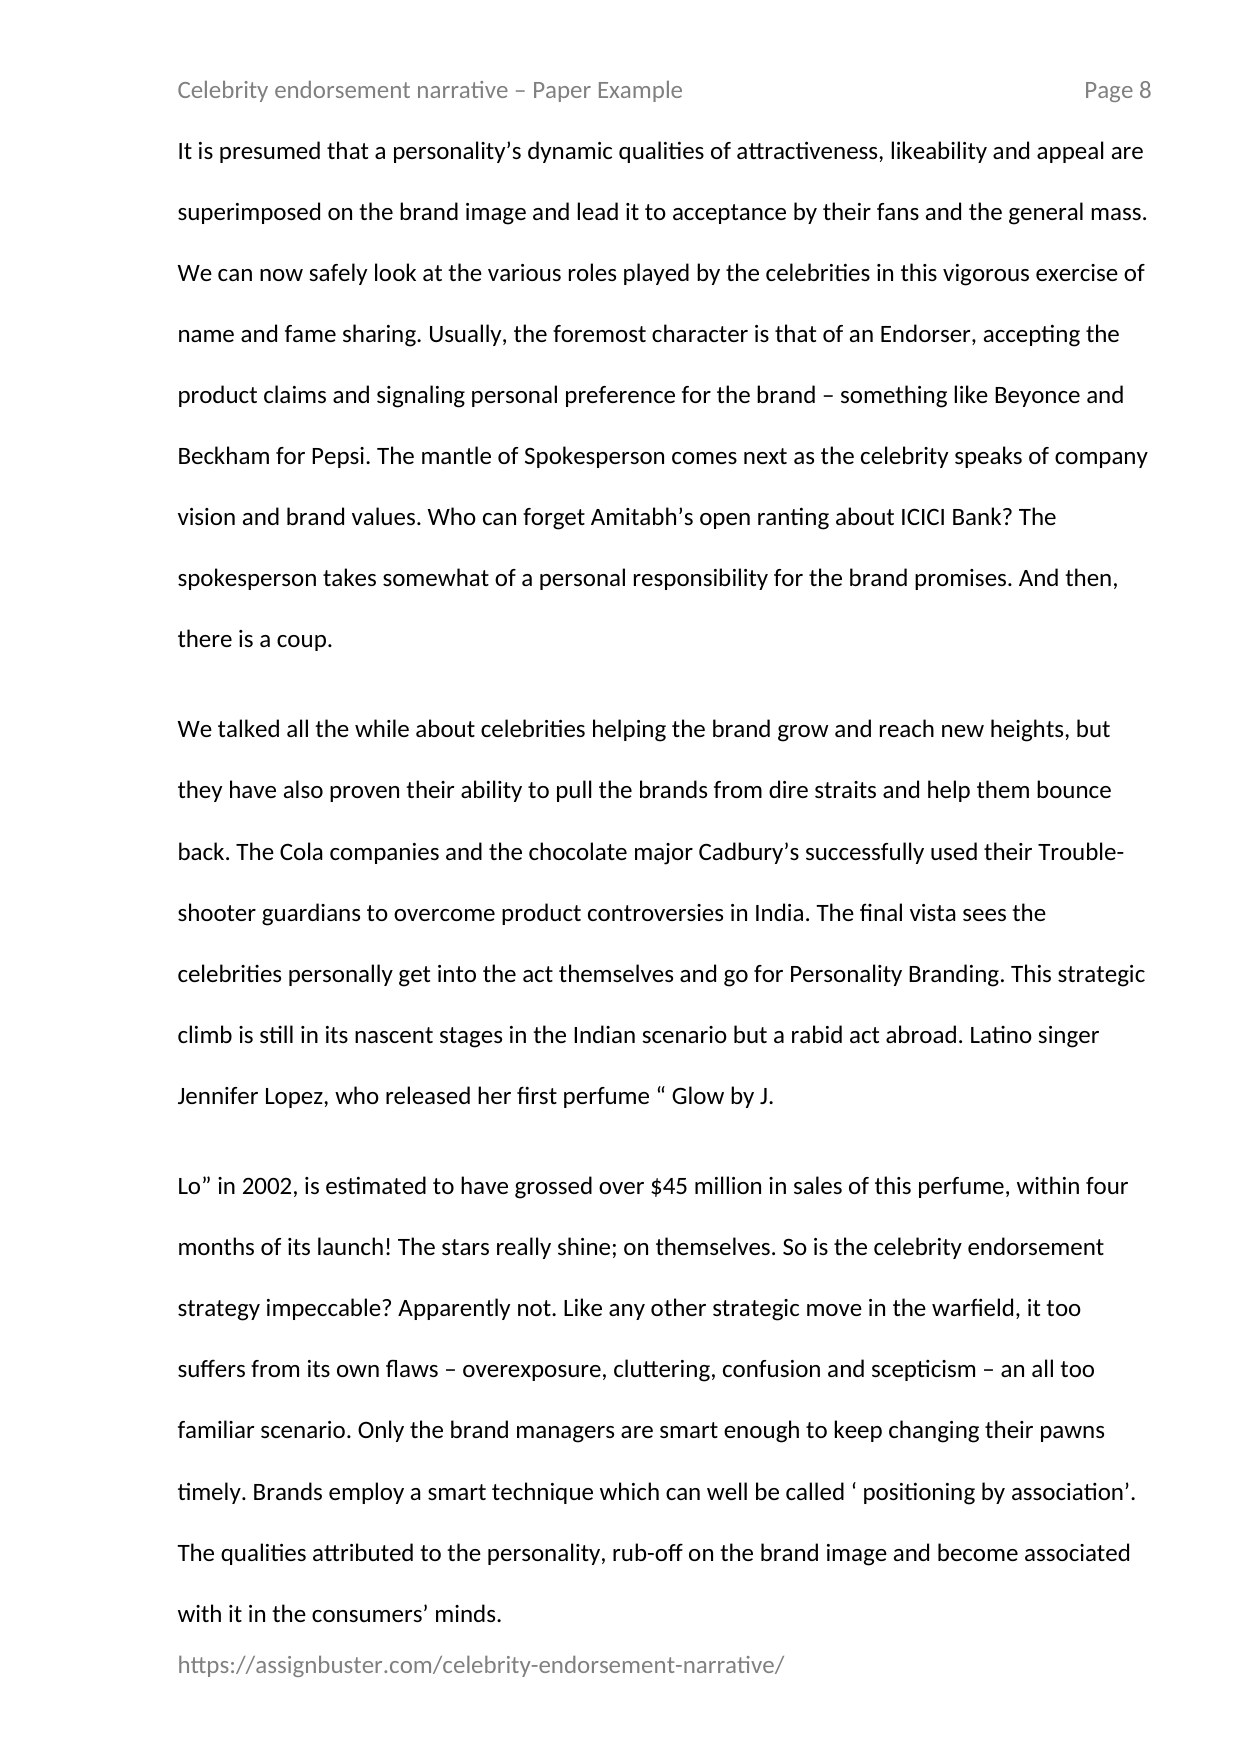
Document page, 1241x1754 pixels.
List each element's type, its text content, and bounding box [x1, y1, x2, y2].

text It is presumed that a personality’s dynamic qualities of attractiveness, likeability and appeal are superimposed on the brand image and lead it to acceptance by their fans and the general mass. We can now safely look at the various roles played by the celebrities in this vigorous exercise of name and fame sharing. Usually, the foremost character is that of an Endorser, accepting the product claims and signaling personal preference for the brand – something like Beyonce and Beckham for Pepsi. The mantle of Spokesperson comes next as the celebrity speaks of company vision and brand values. Who can forget Amitabh’s open ranting about ICICI Bank? The spokesperson takes somewhat of a personal responsibility for the brand promises. And then, there is a coup. [177, 135, 1152, 654]
text We talked all the while about celebrities helping the brand grow and reach new heights, but they have also proven their ability to pull the brands from dire straits and help them bounce back. The Cola companies and the chocolate major Cadbury’s successfully used their Trouble-shooter guardians to overcome product controversies in India. The final vista sees the celebrities personally get into the act themselves and go for Personality Branding. This strategic climb is still in its nascent stages in the Indian scenario but a rabid act abroad. Latino singer Jennifer Lopez, who released her first perfume “ Glow by J. [177, 714, 1152, 1110]
text Lo” in 2002, is estimated to have grossed over $45 million in sales of this perfume, within four months of its launch! The stars really shine; on themselves. So is the celebrity endorsement strategy impeccable? Apparently not. Like any other strategic move in the warfield, it too suffers from its own flaws – overexposure, cluttering, confusion and scepticism – an all too familiar scenario. Only the brand managers are smart enough to keep changing their pawns timely. Brands employ a smart technique which can well be called ‘ positioning by association’. The qualities attributed to the personality, rub-off on the brand image and become associated with it in the consumers’ minds. [177, 1170, 1152, 1628]
